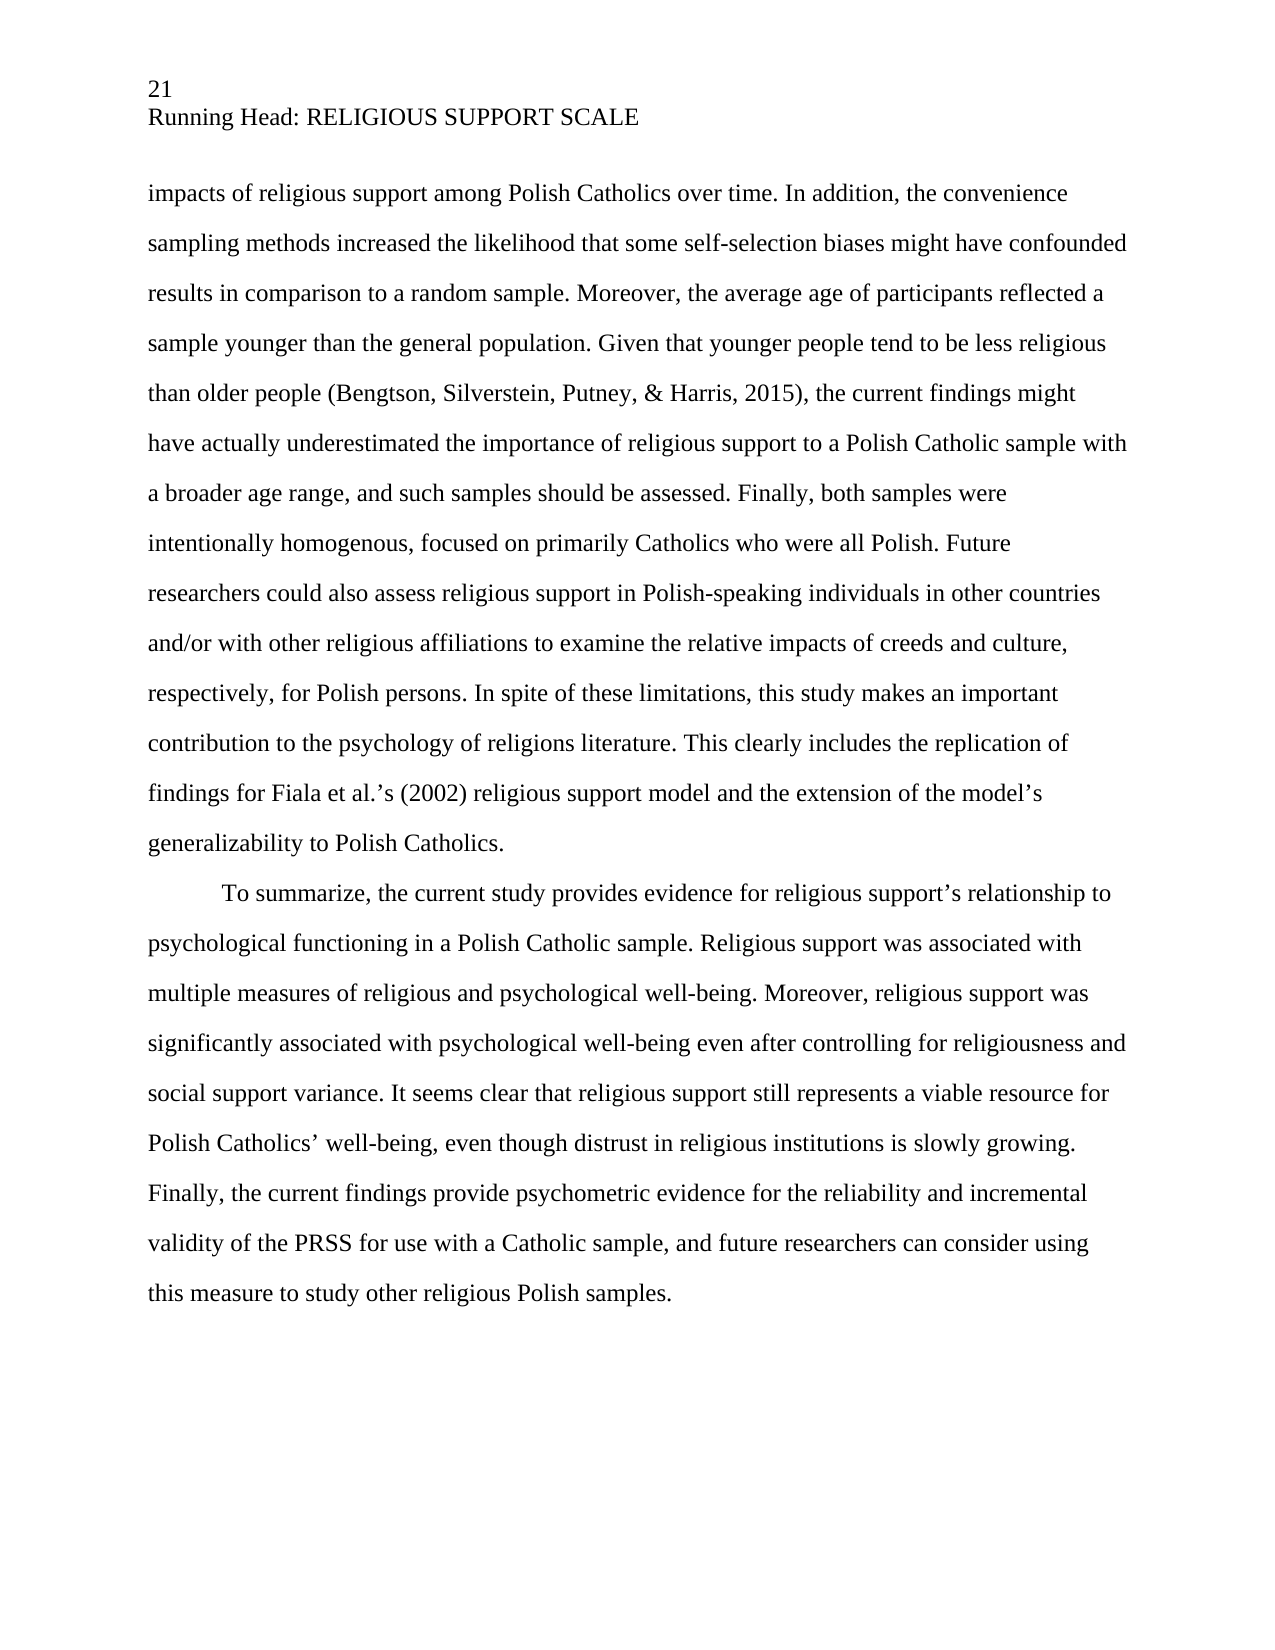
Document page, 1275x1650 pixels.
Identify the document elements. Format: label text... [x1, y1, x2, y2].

text To summarize, the current study provides evidence for religious support’s relationship to psychological functioning in a Polish Catholic sample. Religious support was associated with multiple measures of religious and psychological well-being. Moreover, religious support was significantly associated with psychological well-being even after controlling for religiousness and social support variance. It seems clear that religious support still represents a viable resource for Polish Catholics’ well-being, even though distrust in religious institutions is slowly growing. Finally, the current findings provide psychometric evidence for the reliability and incremental validity of the PRSS for use with a Catholic sample, and future researchers can consider using this measure to study other religious Polish samples. [148, 862, 1127, 1312]
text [148, 162, 1127, 862]
